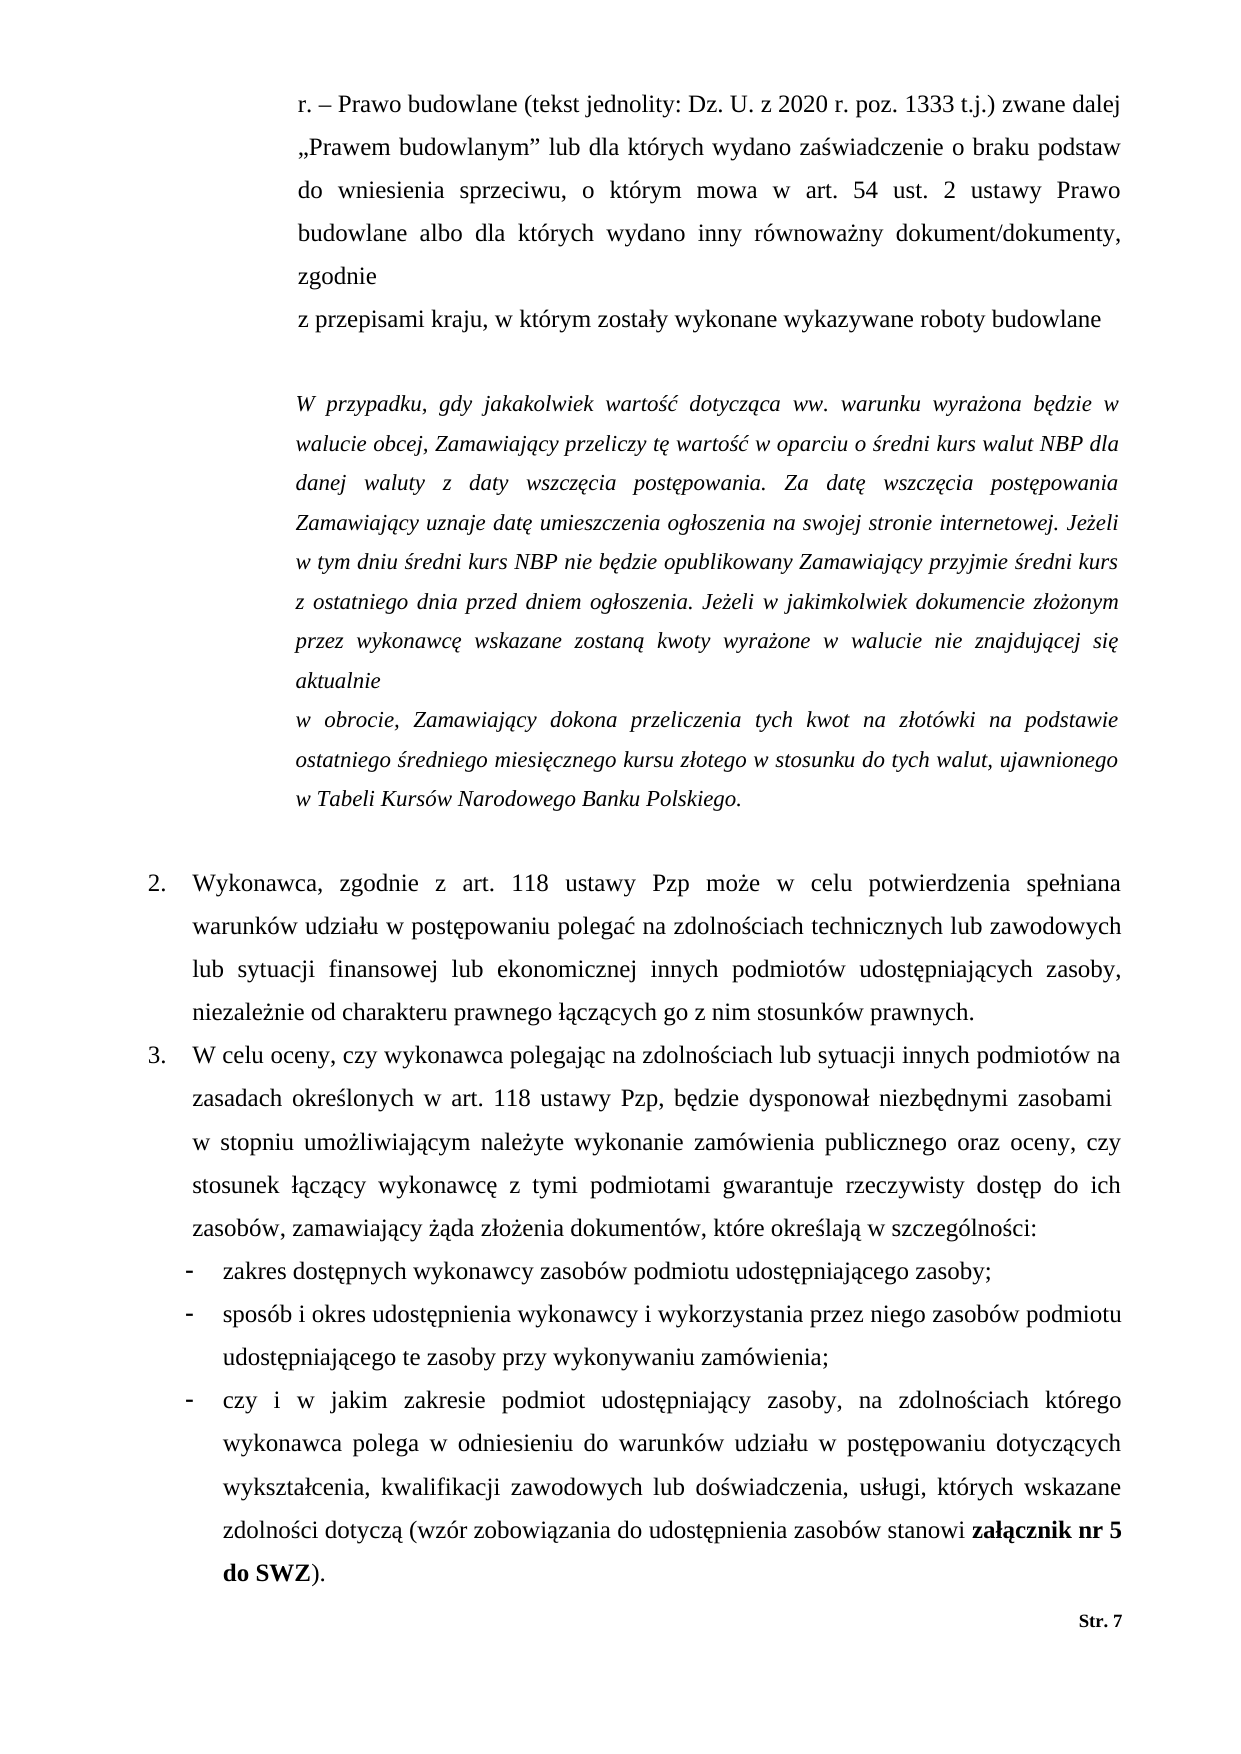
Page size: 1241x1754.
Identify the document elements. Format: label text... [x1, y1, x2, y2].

text W przypadku, gdy jakakolwiek wartość dotycząca ww. warunku wyrażona będzie w walucie obcej, Zamawiający przeliczy tę wartość w oparciu o średni kurs walut NBP dla danej waluty z daty wszczęcia postępowania. Za datę wszczęcia postępowania Zamawiający uznaje datę umieszczenia ogłoszenia na swojej stronie internetowej. Jeżeli w tym dniu średni kurs NBP nie będzie opublikowany Zamawiający przyjmie średni kurs z ostatniego dnia przed dniem ogłoszenia. Jeżeli w jakimkolwiek dokumencie złożonym przez wykonawcę wskazane zostaną kwoty wyrażone w walucie nie znajdującej się aktualnie w obrocie, Zamawiający dokona przeliczenia tych kwot na złotówki na podstawie ostatniego średniego miesięcznego kursu złotego w stosunku do tych walut, ujawnionego w Tabeli Kursów Narodowego Banku Polskiego. [295, 391, 1122, 812]
list Wykonawca, zgodnie z art. 118 ustawy Pzp może w celu potwierdzenia spełniana warunków udziału w postępowaniu polegać na zdolnościach technicznych lub zawodowych lub sytuacji finansowej lub ekonomicznej innych podmiotów udostępniających zasoby, niezależnie od charakteru prawnego łączących go z nim stosunków prawnych. [148, 868, 1122, 1026]
list W celu oceny, czy wykonawca polegając na zdolnościach lub sytuacji innych podmiotów na zasadach określonych w art. 118 ustawy Pzp, będzie dysponował niezbędnymi zasobami w stopniu umożliwiającym należyte wykonanie zamówienia publicznego oraz oceny, czy stosunek łączący wykonawcę z tymi podmiotami gwarantuje rzeczywisty dostęp do ich zasobów, zamawiający żąda złożenia dokumentów, które określają w szczególności: [148, 1040, 1122, 1242]
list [260, 89, 1122, 333]
list zakres dostępnych wykonawcy zasobów podmiotu udostępniającego zasoby; [185, 1256, 1122, 1285]
list sposób i okres udostępnienia wykonawcy i wykorzystania przez niego zasobów podmiotu udostępniającego te zasoby przy wykonywaniu zamówienia; [185, 1299, 1122, 1371]
list czy i w jakim zakresie podmiot udostępniający zasoby, na zdolnościach którego wykonawca polega w odniesieniu do warunków udziału w postępowaniu dotyczących wykształcenia, kwalifikacji zawodowych lub doświadczenia, usługi, których wskazane zdolności dotyczą (wzór zobowiązania do udostępnienia zasobów stanowi załącznik nr 5 do SWZ). [185, 1385, 1122, 1587]
